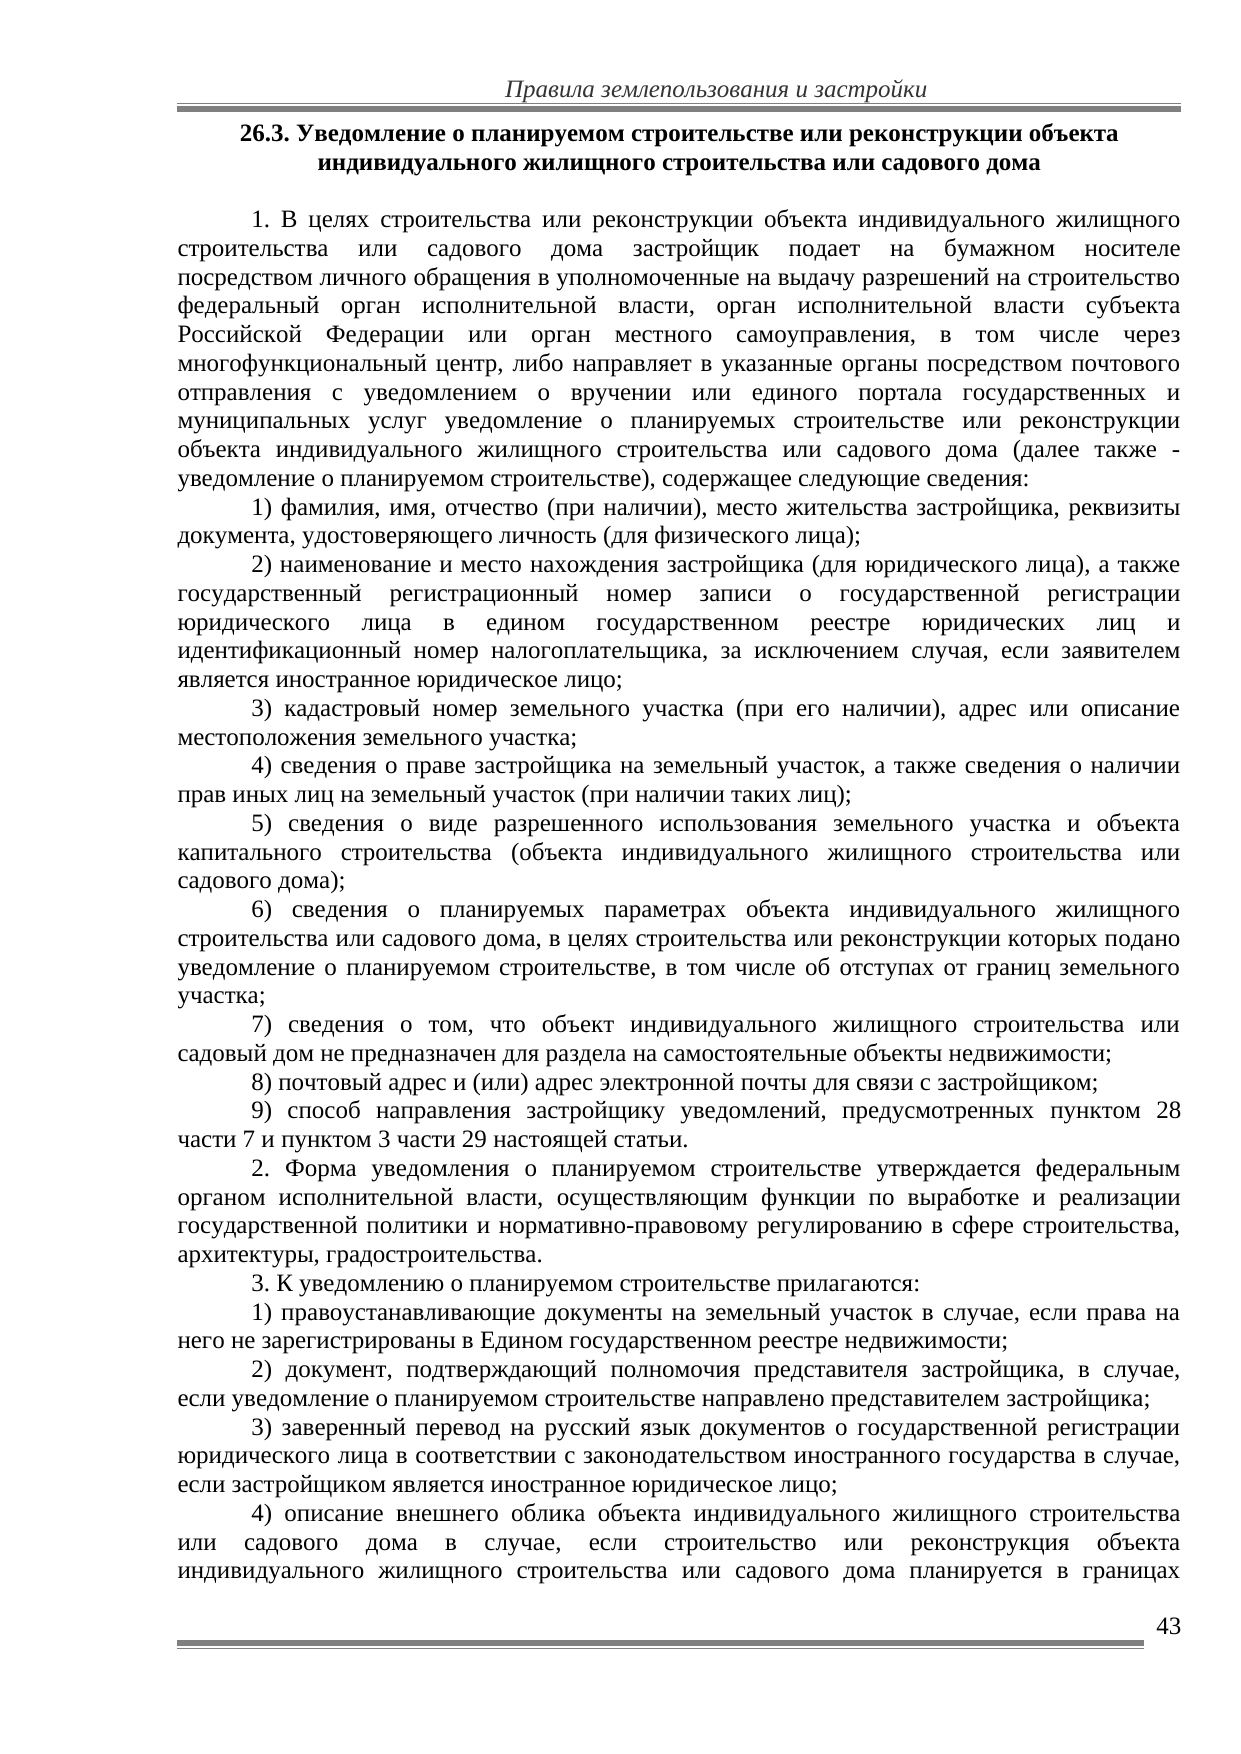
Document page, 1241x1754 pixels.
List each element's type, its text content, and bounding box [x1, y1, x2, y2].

text 5) сведения о виде разрешенного использования земельного участка и объекта капитального строительства (объекта индивидуального жилищного строительства или садового дома); [177, 808, 1181, 894]
text 3. К уведомлению о планируемом строительстве прилагаются: [177, 1268, 1181, 1297]
text 6) сведения о планируемых параметрах объекта индивидуального жилищного строительства или садового дома, в целях строительства или реконструкции которых подано уведомление о планируемом строительстве, в том числе об отступах от границ земельного участка; [177, 894, 1181, 1009]
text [177, 1498, 1181, 1584]
text 4) сведения о праве застройщика на земельный участок, а также сведения о наличии прав иных лиц на земельный участок (при наличии таких лиц); [177, 751, 1181, 808]
text 1) фамилия, имя, отчество (при наличии), место жительства застройщика, реквизиты документа, удостоверяющего личность (для физического лица); [177, 492, 1181, 549]
text 2) документ, подтверждающий полномочия представителя застройщика, в случае, если уведомление о планируемом строительстве направлено представителем застройщика; [177, 1354, 1181, 1412]
text 9) способ направления застройщику уведомлений, предусмотренных пунктом 28 части 7 и пунктом 3 части 29 настоящей статьи. [177, 1096, 1181, 1153]
text 7) сведения о том, что объект индивидуального жилищного строительства или садовый дом не предназначен для раздела на самостоятельные объекты недвижимости; [177, 1009, 1181, 1067]
text 8) почтовый адрес и (или) адрес электронной почты для связи с застройщиком; [177, 1067, 1181, 1096]
text 1) правоустанавливающие документы на земельный участок в случае, если права на него не зарегистрированы в Едином государственном реестре недвижимости; [177, 1297, 1181, 1354]
text 3) кадастровый номер земельного участка (при его наличии), адрес или описание местоположения земельного участка; [177, 693, 1181, 751]
text 3) заверенный перевод на русский язык документов о государственной регистрации юридического лица в соответствии с законодательством иностранного государства в случае, если застройщиком является иностранное юридическое лицо; [177, 1412, 1181, 1498]
text 1. В целях строительства или реконструкции объекта индивидуального жилищного строительства или садового дома застройщик подает на бумажном носителе посредством личного обращения в уполномоченные на выдачу разрешений на строительство федеральный орган исполнительной власти, орган исполнительной власти субъекта Российской Федерации или орган местного самоуправления, в том числе через многофункциональный центр, либо направляет в указанные органы посредством почтового отправления с уведомлением о вручении или единого портала государственных и муниципальных услуг уведомление о планируемых строительстве или реконструкции объекта индивидуального жилищного строительства или садового дома (далее также - уведомление о планируемом строительстве), содержащее следующие сведения: [177, 204, 1181, 492]
text 2) наименование и место нахождения застройщика (для юридического лица), а также государственный регистрационный номер записи о государственной регистрации юридического лица в едином государственном реестре юридических лиц и идентификационный номер налогоплательщика, за исключением случая, если заявителем является иностранное юридическое лицо; [177, 549, 1181, 693]
text 2. Форма уведомления о планируемом строительстве утверждается федеральным органом исполнительной власти, осуществляющим функции по выработке и реализации государственной политики и нормативно-правовому регулированию в сфере строительства, архитектуры, градостроительства. [177, 1153, 1181, 1268]
text 26.3. Уведомление о планируемом строительстве или реконструкции объекта индивидуального жилищного строительства или садового дома [177, 118, 1181, 176]
